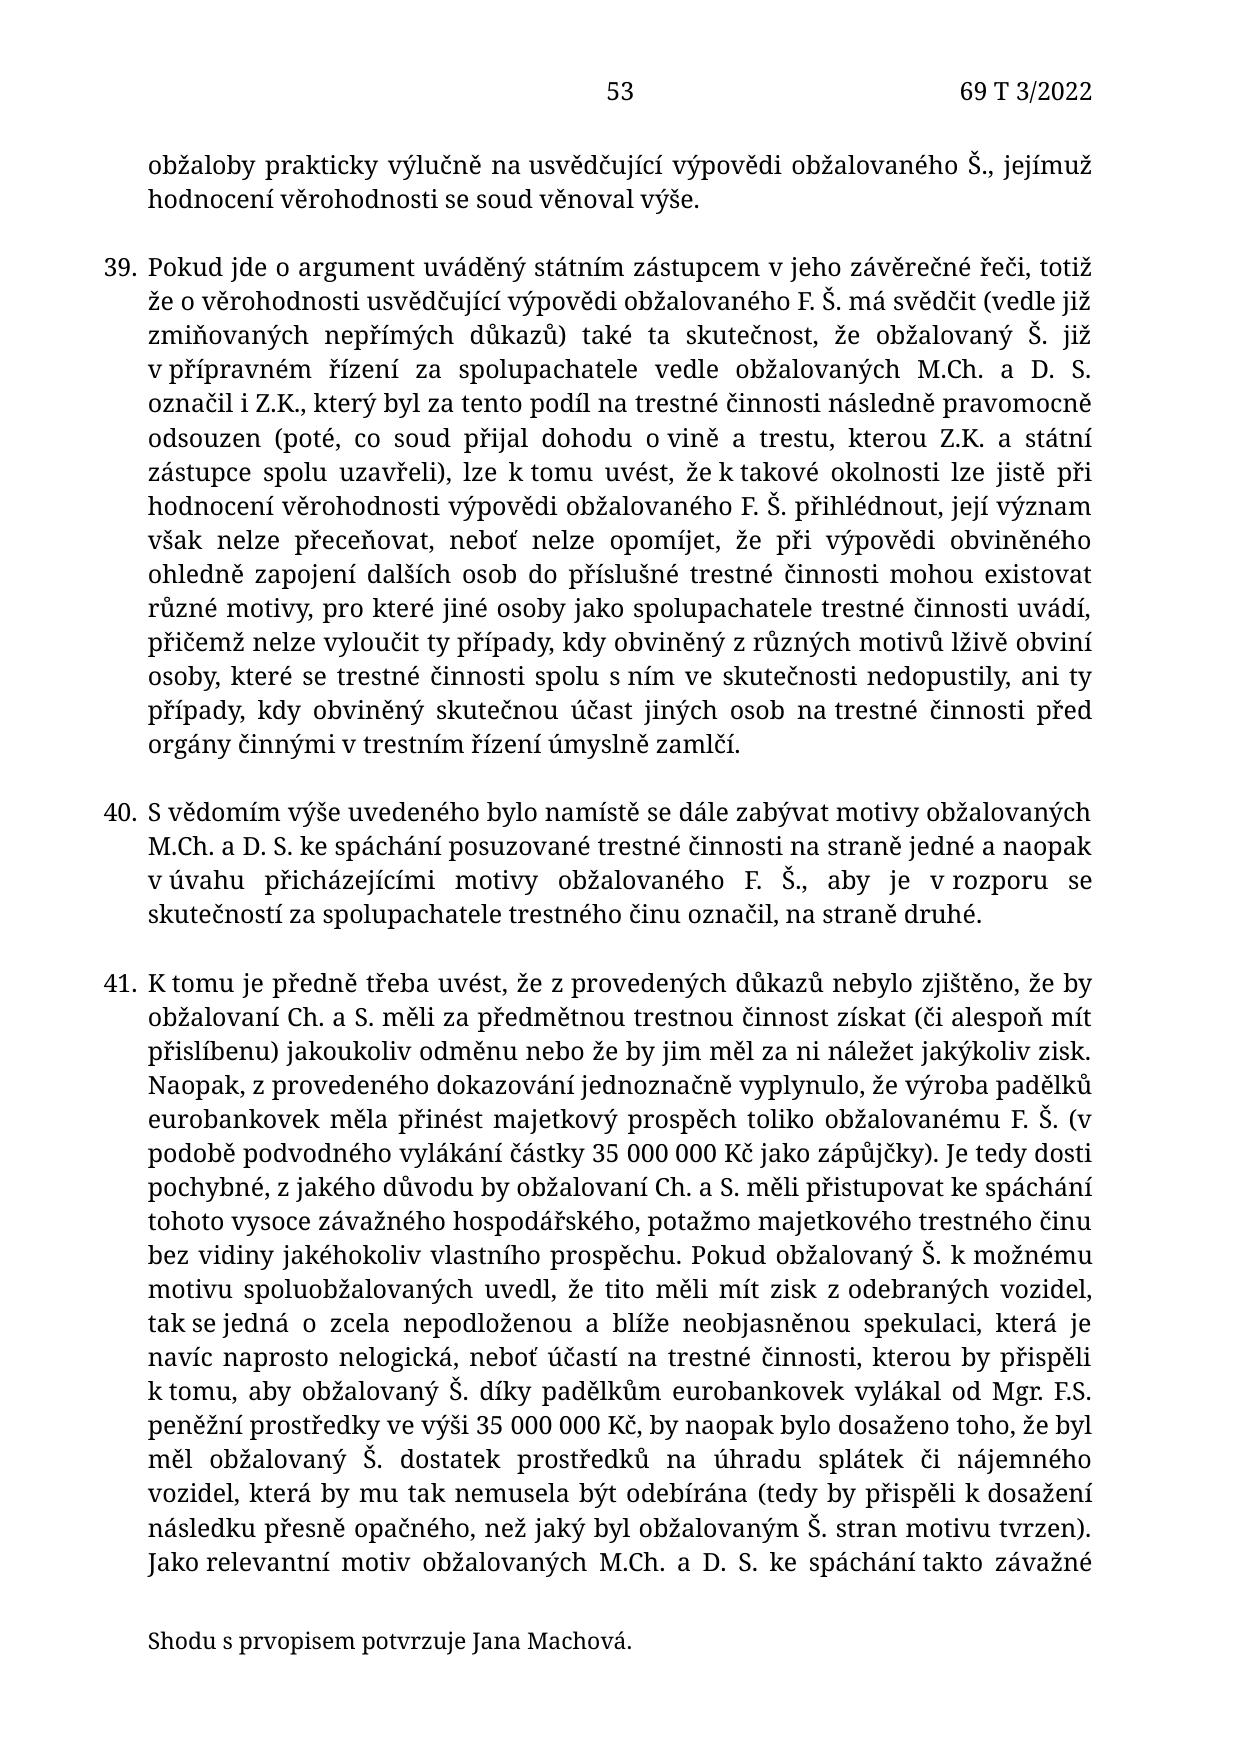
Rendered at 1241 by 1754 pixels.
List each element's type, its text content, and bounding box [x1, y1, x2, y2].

list Pokud jde o argument uváděný státním zástupcem v jeho závěrečné řeči, totiž že o věrohodnosti usvědčující výpovědi obžalovaného F. Š. má svědčit (vedle již zmiňovaných nepřímých důkazů) také ta skutečnost, že obžalovaný Š. již v přípravném řízení za spolupachatele vedle obžalovaných M.Ch. a D. S. označil i Z.K., který byl za tento podíl na trestné činnosti následně pravomocně odsouzen (poté, co soud přijal dohodu o vině a trestu, kterou Z.K. a státní zástupce spolu uzavřeli), lze k tomu uvést, že k takové okolnosti lze jistě při hodnocení věrohodnosti výpovědi obžalovaného F. Š. přihlédnout, její význam však nelze přeceňovat, neboť nelze opomíjet, že při výpovědi obviněného ohledně zapojení dalších osob do příslušné trestné činnosti mohou existovat různé motivy, pro které jiné osoby jako spolupachatele trestné činnosti uvádí, přičemž nelze vyloučit ty případy, kdy obviněný z různých motivů lživě obviní osoby, které se trestné činnosti spolu s ním ve skutečnosti nedopustily, ani ty případy, kdy obviněný skutečnou účast jiných osob na trestné činnosti před orgány činnými v trestním řízení úmyslně zamlčí. [103, 250, 1092, 761]
list S vědomím výše uvedeného bylo namístě se dále zabývat motivy obžalovaných M.Ch. a D. S. ke spáchání posuzované trestné činnosti na straně jedné a naopak v úvahu přicházejícími motivy obžalovaného F. Š., aby je v rozporu se skutečností za spolupachatele trestného činu označil, na straně druhé. [103, 795, 1092, 931]
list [103, 148, 1092, 216]
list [103, 965, 1092, 1578]
